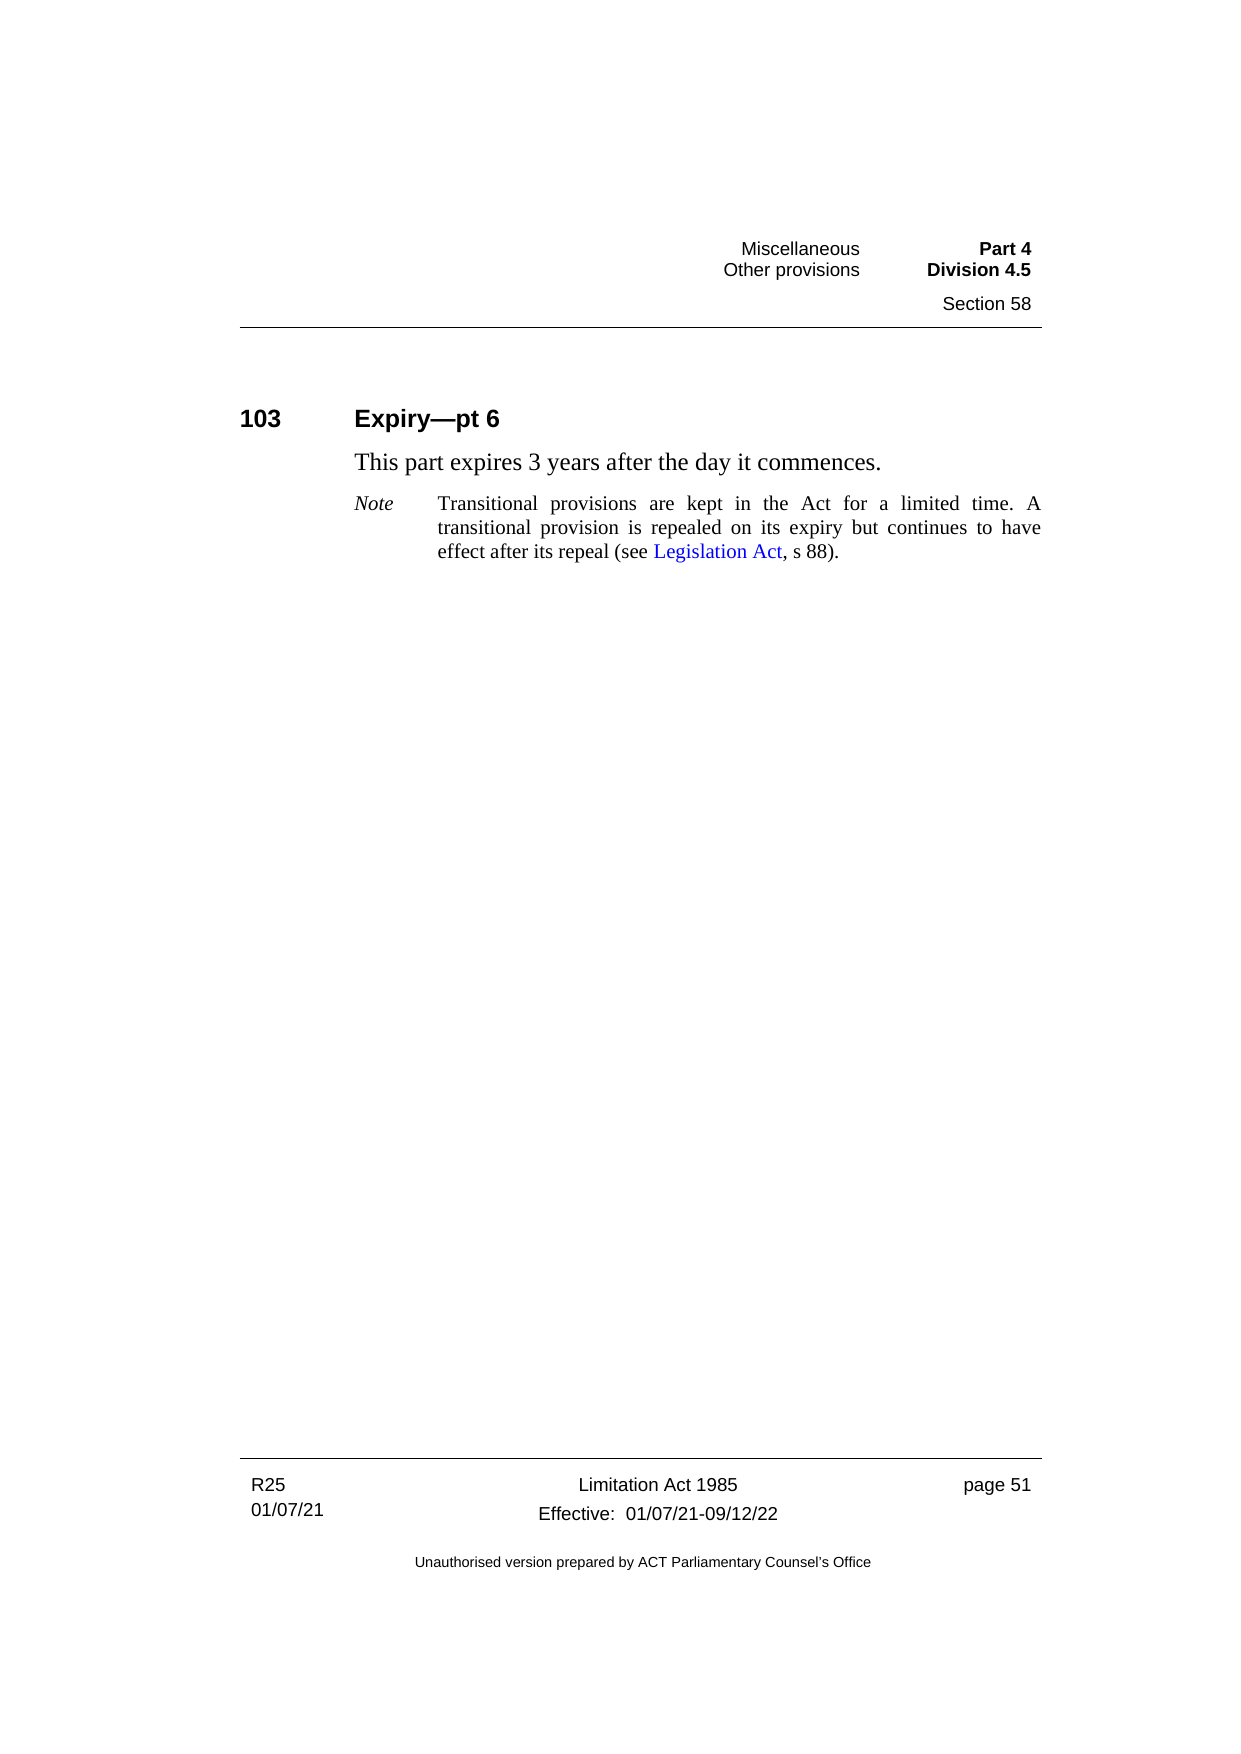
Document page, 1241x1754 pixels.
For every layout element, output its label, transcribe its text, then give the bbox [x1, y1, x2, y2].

text Note Transitional provisions are kept in the Act for a limited time. A transitional provision is repealed on its expiry but continues to have effect after its repeal (see Legislation Act, s 88). [354, 491, 1042, 563]
text This part expires 3 years after the day it commences. [354, 447, 1042, 476]
text 103 Expiry—pt 6 [239, 404, 1042, 433]
